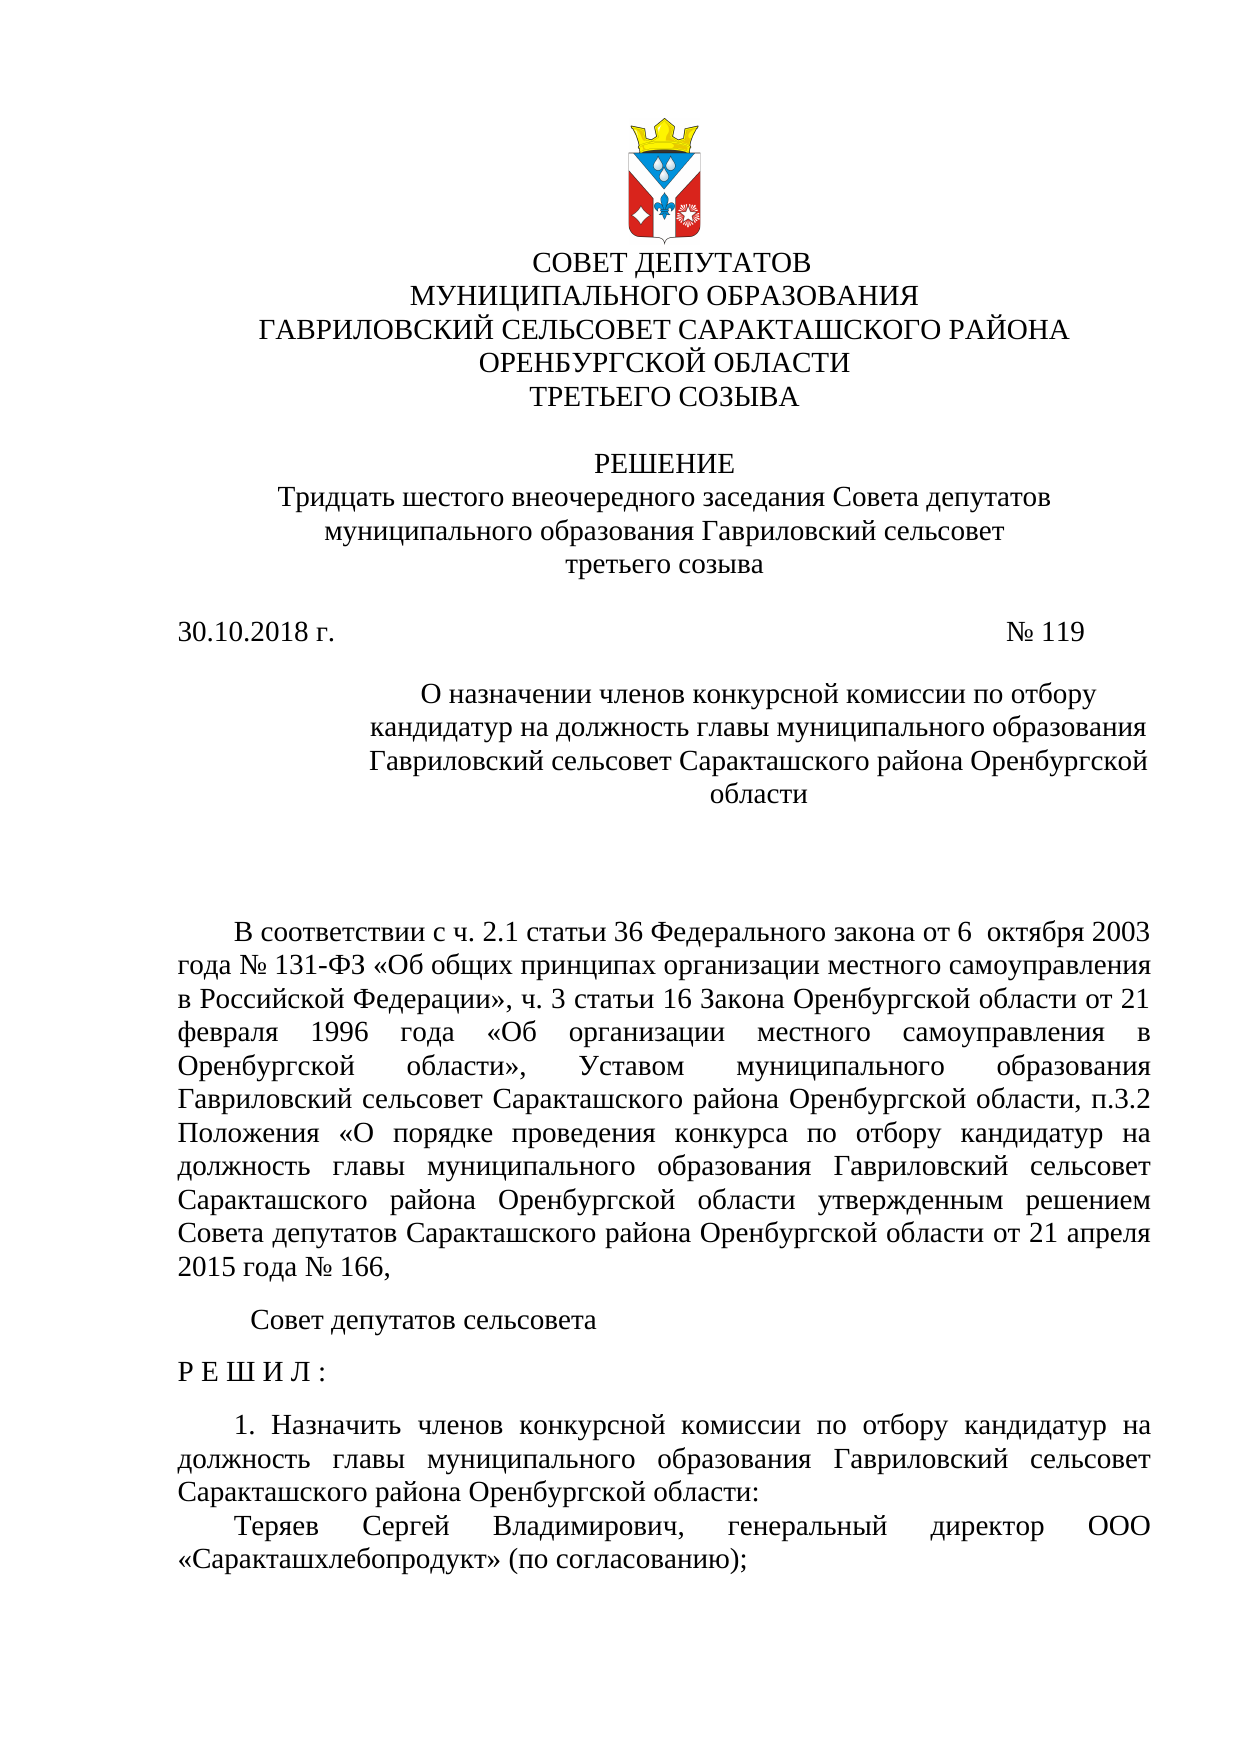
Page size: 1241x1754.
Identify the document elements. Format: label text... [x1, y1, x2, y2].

text 30.10.2018 г. № 119 [177, 614, 1152, 647]
text ТРЕТЬЕГО СОЗЫВА [177, 379, 1152, 412]
text Теряев Сергей Владимирович, генеральный директор ООО «Саракташхлебопродукт» (по согласованию); [177, 1508, 1152, 1575]
text Совет депутатов сельсовета [177, 1302, 1152, 1335]
text В соответствии с ч. 2.1 статьи 36 Федерального закона от 6 октября 2003 года № 131-ФЗ «Об общих принципах организации местного самоуправления в Российской Федерации», ч. 3 статьи 16 Закона Оренбургской области от 21 февраля 1996 года «Об организации местного самоуправления в Оренбургской области», Уставом муниципального образования Гавриловский сельсовет Саракташского района Оренбургской области, п.3.2 Положения «О порядке проведения конкурса по отбору кандидатур на должность главы муниципального образования Гавриловский сельсовет Саракташского района Оренбургской области утвержденным решением Совета депутатов Саракташского района Оренбургской области от 21 апреля 2015 года № 166, [177, 914, 1152, 1283]
text РЕШЕНИЕ [177, 446, 1152, 479]
picture [628, 118, 701, 245]
table_header О назначении членов конкурсной комиссии по отбору кандидатур на должность главы муниципального образования Гавриловский сельсовет Саракташского района Оренбургской области [351, 676, 1166, 847]
text Р Е Ш И Л : [177, 1354, 1152, 1388]
text МУНИЦИПАЛЬНОГО ОБРАЗОВАНИЯ [177, 278, 1152, 312]
text СОВЕТ ДЕПУТАТОВ [177, 245, 1152, 278]
text 1. Назначить членов конкурсной комиссии по отбору кандидатур на должность главы муниципального образования Гавриловский сельсовет Саракташского района Оренбургской области: [177, 1407, 1152, 1508]
text ГАВРИЛОВСКИЙ СЕЛЬСОВЕТ САРАКТАШСКОГО РАЙОНА [177, 312, 1152, 345]
text третьего созыва [177, 547, 1152, 580]
text Тридцать шестого внеочередного заседания Совета депутатов [177, 479, 1152, 513]
text ОРЕНБУРГСКОЙ ОБЛАСТИ [177, 345, 1152, 379]
text муниципального образования Гавриловский сельсовет [177, 513, 1152, 547]
